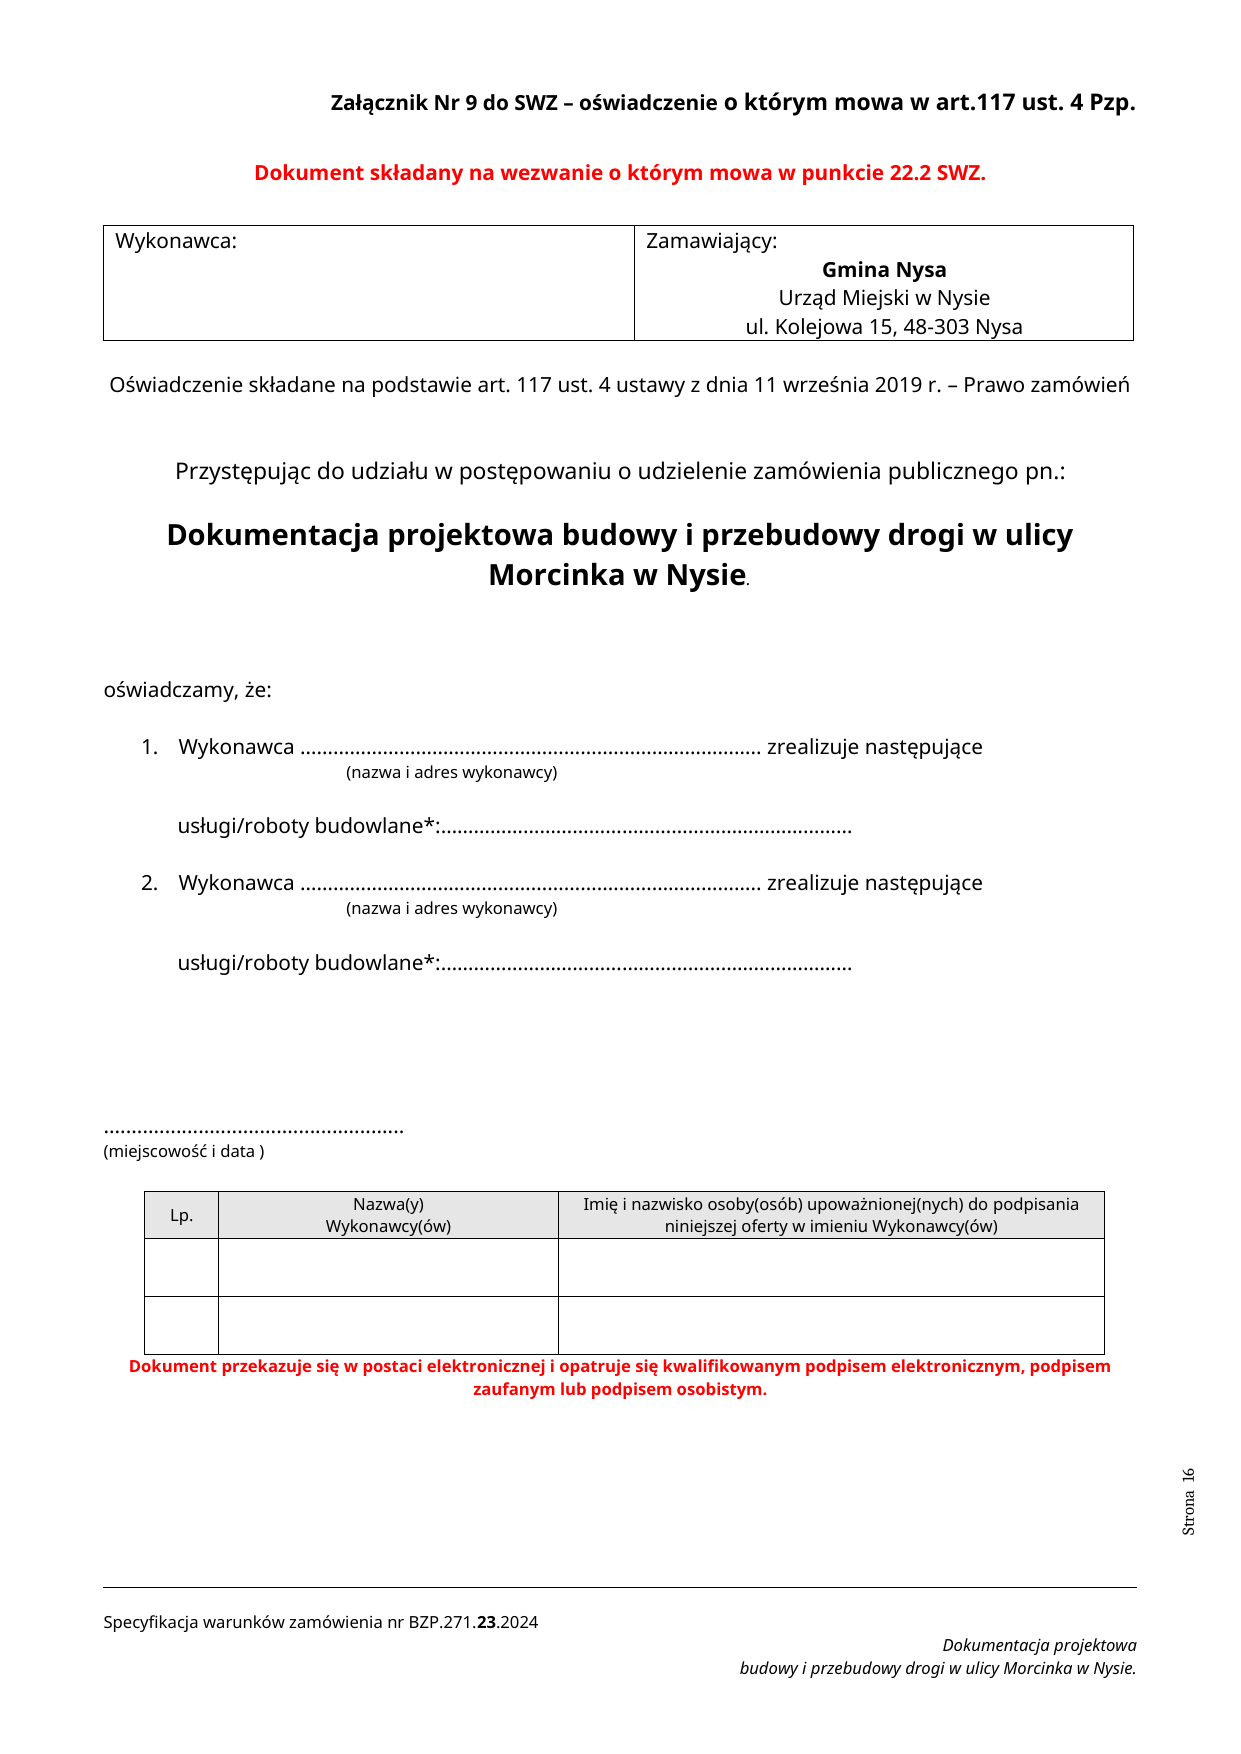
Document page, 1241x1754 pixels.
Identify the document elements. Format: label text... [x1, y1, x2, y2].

text (miejscowość i data ) [103, 1140, 1137, 1163]
text Dokumentacja projektowa budowy i przebudowy drogi w ulicy Morcinka w Nysie. [103, 515, 1137, 594]
table_cell [219, 1297, 558, 1353]
table_cell [145, 1239, 218, 1296]
table_cell [559, 1297, 1104, 1353]
text oświadczamy, że: [103, 675, 1122, 703]
table_header Nazwa(y) Wykonawcy(ów) [219, 1192, 558, 1238]
list Wykonawca ……………………………………………….……………………….. zrealizuje następujące [141, 868, 1137, 897]
text Oświadczenie składane na podstawie art. 117 ust. 4 ustawy z dnia 11 września 2019 r. – Prawo zamówień [103, 370, 1137, 398]
table_header Imię i nazwisko osoby(osób) upoważnionej(nych) do podpisania niniejszej oferty w imieniu Wykonawcy(ów) [559, 1192, 1104, 1238]
text Dokument składany na wezwanie o którym mowa w punkcie 22.2 SWZ. [103, 158, 1137, 186]
text (nazwa i adres wykonawcy) [178, 897, 1137, 919]
table_cell [559, 1239, 1104, 1296]
list Wykonawca ……………………………………………….……………………….. zrealizuje następujące [141, 732, 1137, 760]
text ...................................................... [103, 1112, 1137, 1140]
table_cell [219, 1239, 558, 1296]
text Załącznik Nr 9 do SWZ – oświadczenie o którym mowa w art.117 ust. 4 Pzp. [103, 92, 1136, 114]
table_header Wykonawca: [104, 226, 634, 340]
table_cell [145, 1297, 218, 1353]
subtitle Przystępując do udziału w postępowaniu o udzielenie zamówienia publicznego pn.: [103, 455, 1137, 486]
text (nazwa i adres wykonawcy) [178, 760, 1137, 783]
text Dokument przekazuje się w postaci elektronicznej i opatruje się kwalifikowanym podpisem elektronicznym, podpisem zaufanym lub podpisem osobistym. [103, 1354, 1137, 1400]
text usługi/roboty budowlane*:………………………………………………………………… [103, 948, 1137, 976]
table_header Lp. [145, 1192, 218, 1238]
text usługi/roboty budowlane*:………………………………………………………………… [103, 811, 1137, 840]
table_header Zamawiający: Gmina Nysa Urząd Miejski w Nysie ul. Kolejowa 15, 48-303 Nysa [635, 226, 1133, 340]
